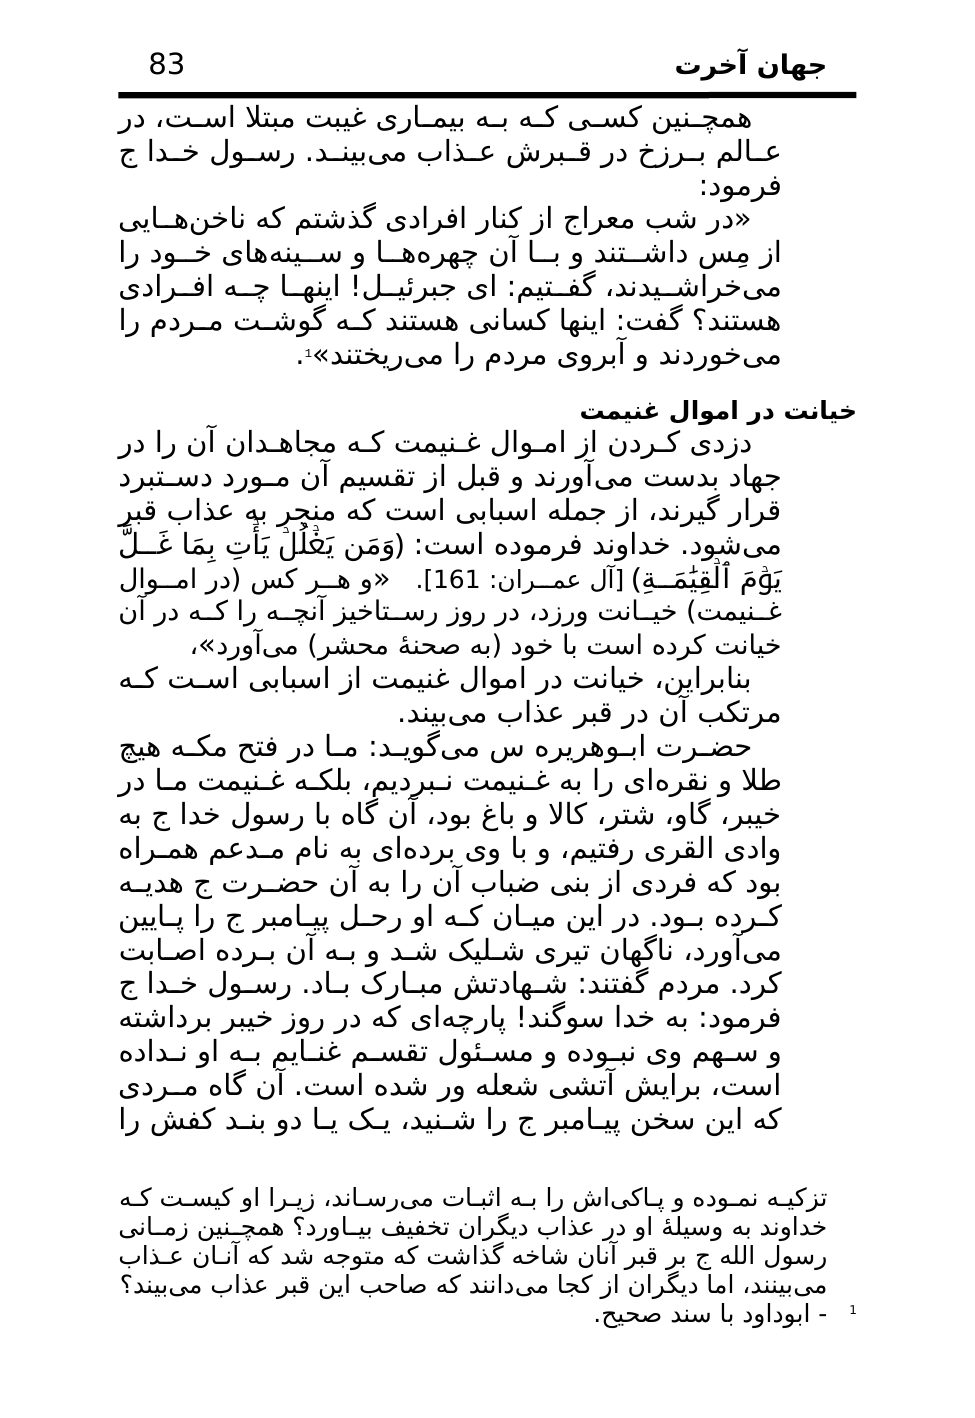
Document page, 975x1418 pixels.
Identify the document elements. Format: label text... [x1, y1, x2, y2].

text «در شب معراج از کنار افرادی گذشتم که ناخن‌‌هایی از مِس داشتند و با آن چهره‌ها و سینه‌‌های خود را می‌خراشیدند، گفتیم: ای جبرئیل! اینها چه افرادی هستند؟ گفت: اینها کسانی هستند که گوشت مردم را می‌خوردند و آبروی مردم را می‌ریختند». [118, 202, 782, 372]
text بنابراین، خیانت در اموال غنیمت از اسبابی است که مرتکب آن در قبر عذاب می‌بیند. [118, 661, 782, 729]
text دزدی کردن از اموال غنیمت که مجاهدان آن را در جهاد بدست می‌آورند و قبل از تقسیم آن مورد دستبرد قرار گیرند، از جمله اسبابی است که منجر به عذاب قبر می‌شود. خداوند فرموده است: ﴿وَمَن يَغۡلُلۡ يَأۡتِ بِمَا غَلَّ يَوۡمَ ٱلۡقِيَٰمَةِ﴾ [آل عمران: 161]. «و هر کس (در اموال غنیمت) خیانت ورزد، در روز رستاخیز آنچه را که در آن خیانت کرده است با خود (به صحنۀ محشر) می‌آورد»، [118, 426, 782, 661]
text همچنین کسی که به بیماری غیبت مبتلا است، در عالم برزخ در قبرش عذاب می‌بیند. رسول خدا ج فرمود: [118, 100, 782, 202]
text خیانت در اموال غنیمت [118, 397, 857, 426]
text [118, 729, 782, 1137]
